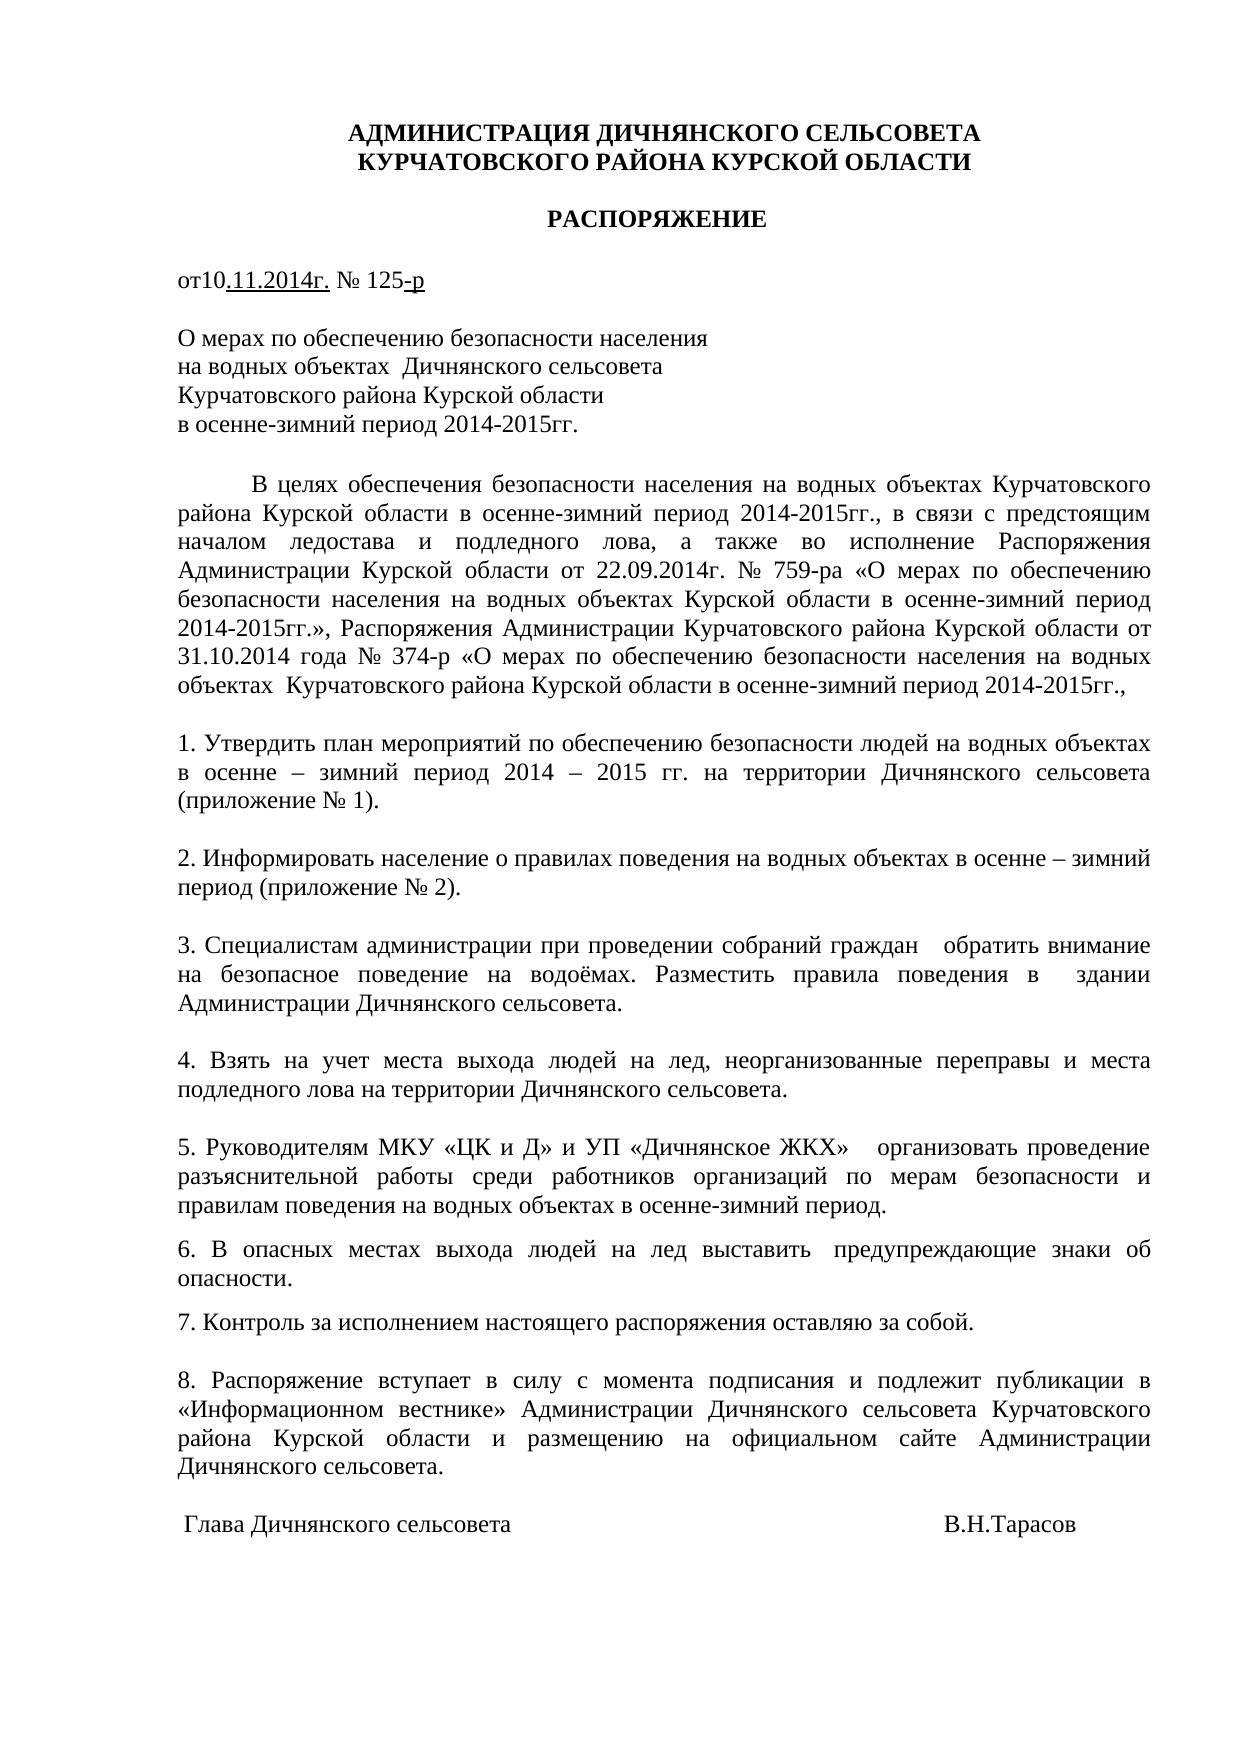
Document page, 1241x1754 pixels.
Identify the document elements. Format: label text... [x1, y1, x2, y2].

text 6. В опасных местах выхода людей на лед выставить предупреждающие знаки об опасности. [177, 1234, 1152, 1292]
text АДМИНИСТРАЦИЯ ДИЧНЯНСКОГО СЕЛЬСОВЕТА [177, 118, 1152, 147]
text 2. Информировать население о правилах поведения на водных объектах в осенне – зимний период (приложение № 2). [177, 843, 1152, 901]
text 5. Руководителям МКУ «ЦК и Д» и УП «Дичнянское ЖКХ» организовать проведение разъяснительной работы среди работников организаций по мерам безопасности и правилам поведения на водных объектах в осенне-зимний период. [177, 1132, 1152, 1218]
subtitle Курчатовского района Курской области [177, 380, 1152, 409]
text 8. Распоряжение вступает в силу с момента подписания и подлежит публикации в «Информационном вестнике» Администрации Дичнянского сельсовета Курчатовского района Курской области и размещению на официальном сайте Администрации Дичнянского сельсовета. [177, 1365, 1152, 1480]
text 7. Контроль за исполнением настоящего распоряжения оставляю за собой. [177, 1307, 1152, 1336]
text от10.11.2014г. № 125-р [177, 265, 1152, 294]
subtitle О мерах по обеспечению безопасности населения [177, 323, 1152, 351]
text Глава Дичнянского сельсовета В.Н.Тарасов [177, 1509, 1152, 1538]
text КУРЧАТОВСКОГО РАЙОНА КУРСКОЙ ОБЛАСТИ [177, 147, 1152, 176]
text 4. Взять на учет места выхода людей на лед, неорганизованные переправы и места подледного лова на территории Дичнянского сельсовета. [177, 1046, 1152, 1103]
text 3. Специалистам администрации при проведении собраний граждан обратить внимание на безопасное поведение на водоёмах. Разместить правила поведения в здании Администрации Дичнянского сельсовета. [177, 930, 1152, 1016]
text 1. Утвердить план мероприятий по обеспечению безопасности людей на водных объектах в осенне – зимний период 2014 – 2015 гг. на территории Дичнянского сельсовета (приложение № 1). [177, 728, 1152, 814]
text РАСПОРЯЖЕНИЕ [162, 204, 1152, 233]
subtitle В целях обеспечения безопасности населения на водных объектах Курчатовского района Курской области в осенне-зимний период 2014-2015гг., в связи с предстоящим началом ледостава и подледного лова, а также во исполнение Распоряжения Администрации Курской области от 22.09.2014г. № 759-ра «О мерах по обеспечению безопасности населения на водных объектах Курской области в осенне-зимний период 2014-2015гг.», Распоряжения Администрации Курчатовского района Курской области от 31.10.2014 года № 374-р «О мерах по обеспечению безопасности населения на водных объектах Курчатовского района Курской области в осенне-зимний период 2014-2015гг., [177, 469, 1152, 699]
subtitle в осенне-зимний период 2014-2015гг. [177, 409, 1152, 438]
subtitle на водных объектах Дичнянского сельсовета [177, 351, 1152, 380]
